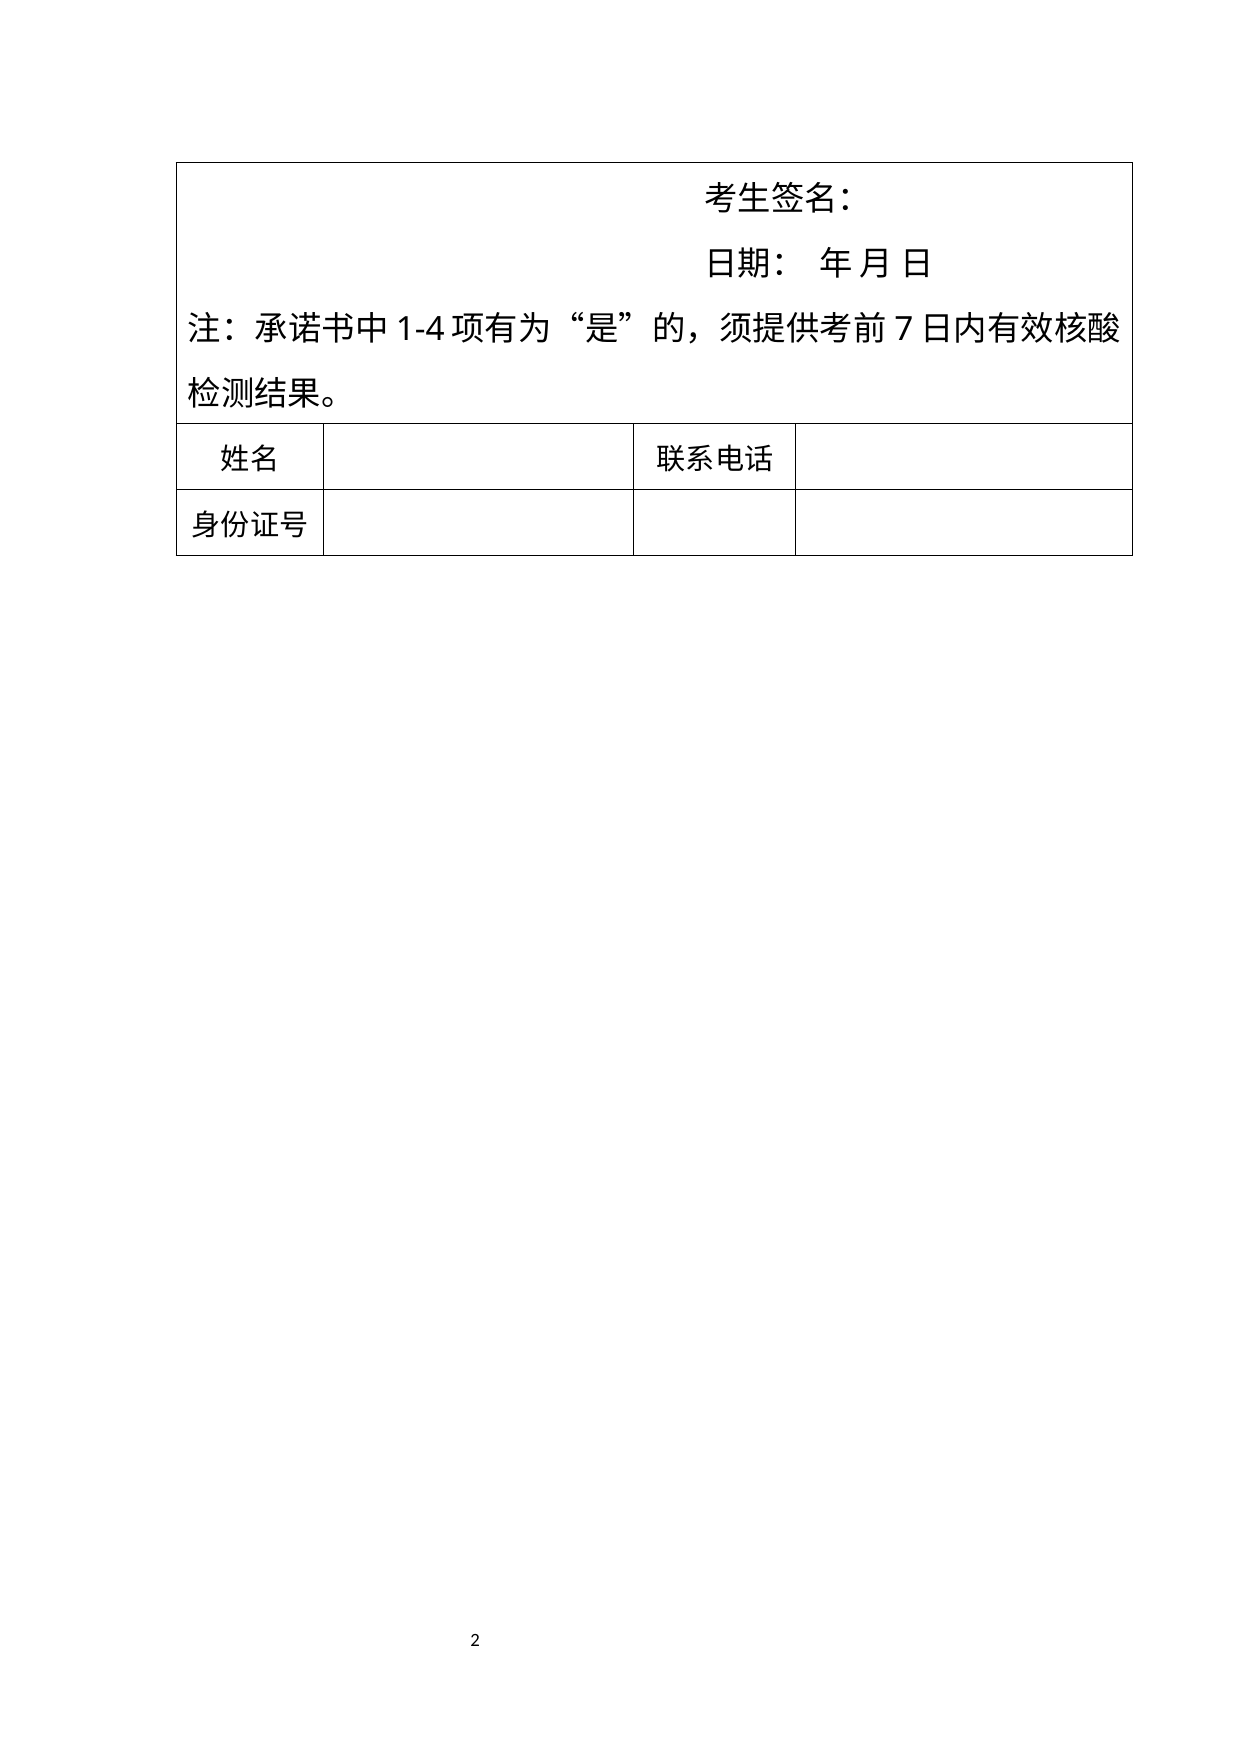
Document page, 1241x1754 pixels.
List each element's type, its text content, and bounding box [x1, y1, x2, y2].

table_cell [324, 424, 633, 489]
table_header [177, 163, 1132, 423]
table_cell 身份证号 [177, 490, 323, 555]
table_cell [634, 490, 795, 555]
table_cell [324, 490, 633, 555]
table_cell 联系电话 [634, 424, 795, 489]
table_cell 姓名 [177, 424, 323, 489]
table_cell [796, 424, 1132, 489]
table_cell [796, 490, 1132, 555]
